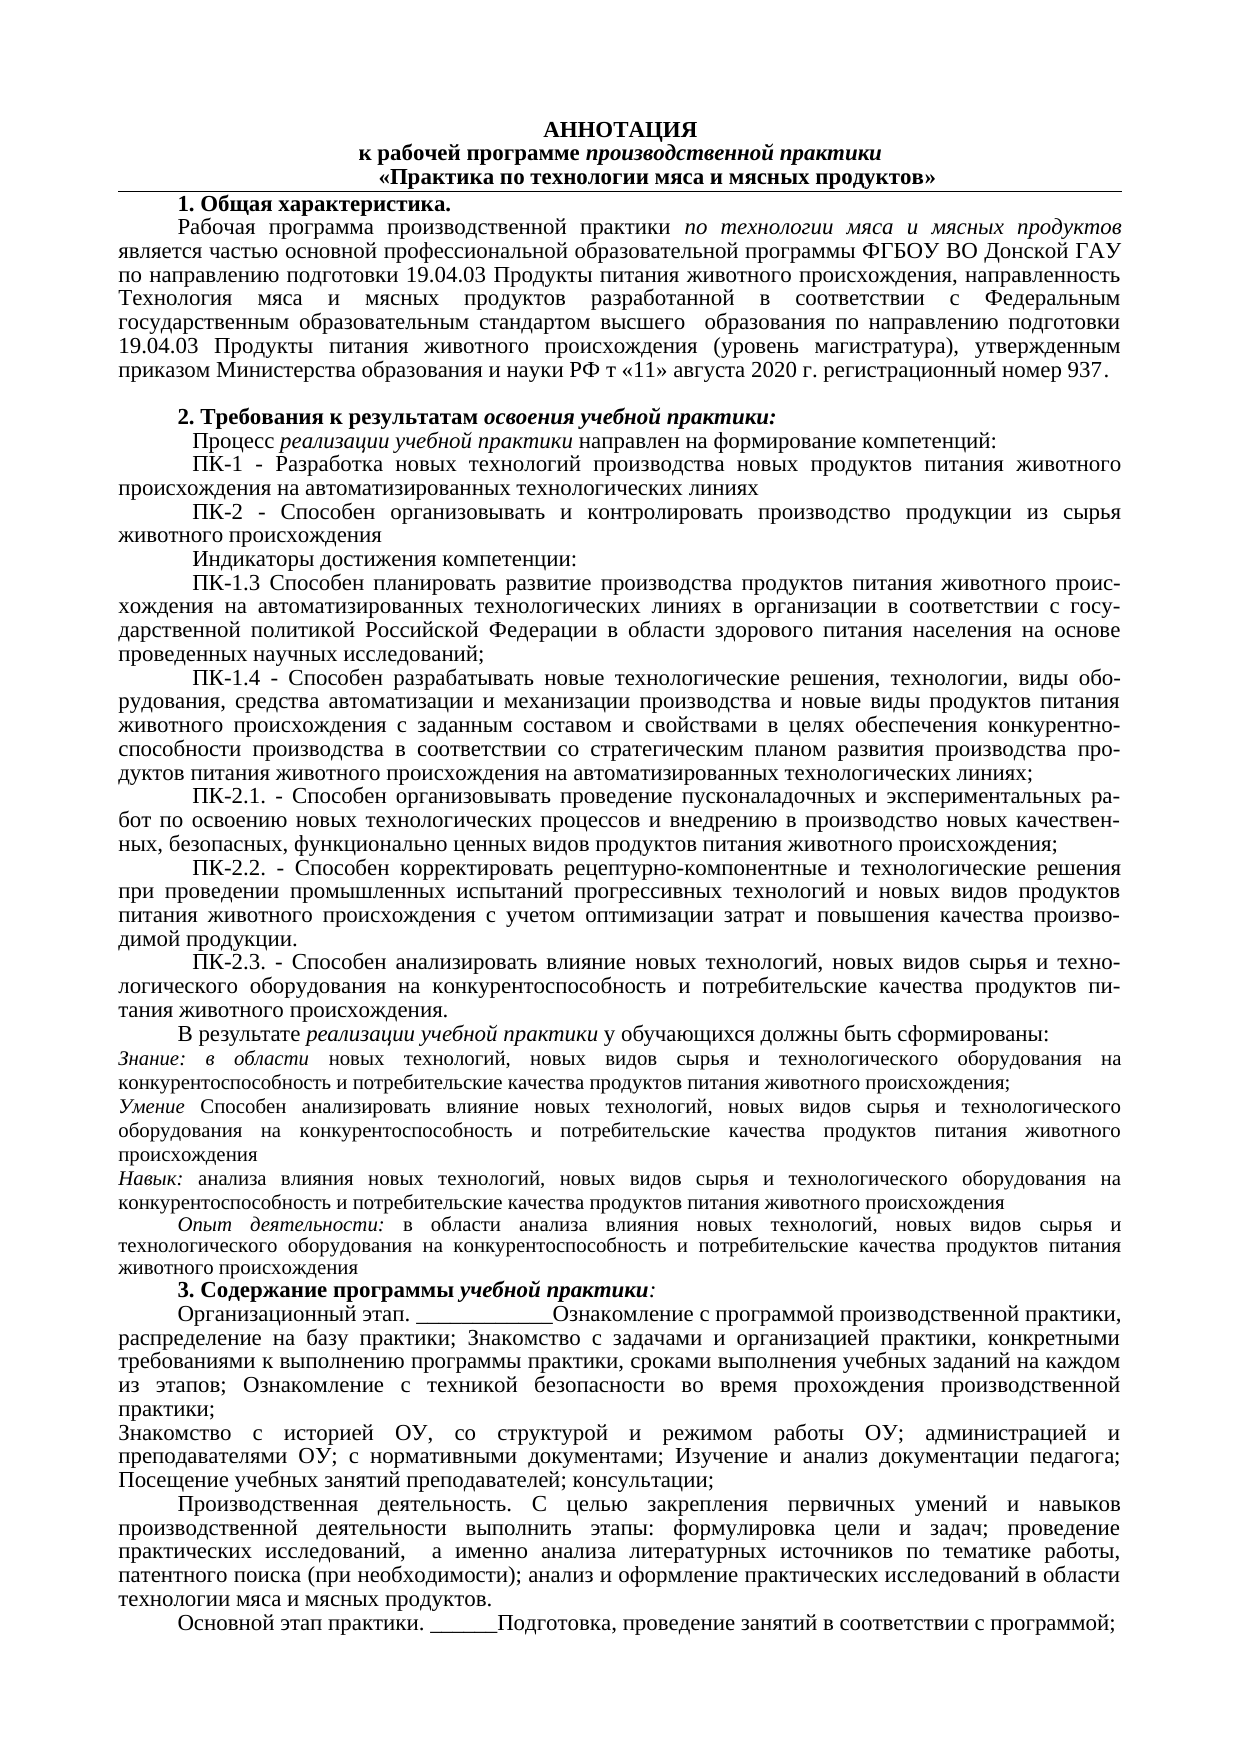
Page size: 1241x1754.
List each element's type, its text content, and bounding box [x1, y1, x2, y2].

text АННОТАЦИЯ [118, 118, 1122, 142]
text 1. Общая характеристика. [118, 192, 1122, 216]
text ПК-1 - Разработка новых технологий производства новых продуктов питания животного происхождения на автоматизированных технологических линиях [118, 453, 1122, 500]
text Знакомство с историей ОУ, со структурой и режимом работы ОУ; администрацией и преподавателями ОУ; с нормативными документами; Изучение и анализ документации педагога; Посещение учебных занятий преподавателей; консультации; [118, 1421, 1122, 1492]
text ПК-1.4 - Способен разрабатывать новые технологические решения, технологии, виды обо-рудования, средства автоматизации и механизации производства и новые виды продуктов питания животного происхождения с заданным составом и свойствами в целях обеспечения конкурентно-способности производства в соответствии со стратегическим планом развития производства про-дуктов питания животного происхождения на автоматизированных технологических линиях; [118, 666, 1122, 785]
text Процесс реализации учебной практики направлен на формирование компетенций: [118, 429, 1122, 453]
text Основной этап практики. Подготовка, проведение занятий в соответствии с программой; [118, 1611, 1122, 1635]
text ПК-2 - Способен организовывать и контролировать производство продукции из сырья животного происхождения [118, 500, 1122, 548]
text «Практика по технологии мяса и мясных продуктов» [118, 165, 1122, 191]
text Знание: в области новых технологий, новых видов сырья и технологического оборудования на конкурентоспособность и потребительские качества продуктов питания животного происхождения; [118, 1046, 1122, 1094]
text Индикаторы достижения компетенции: [118, 548, 1122, 571]
text Организационный этап. Ознакомление с программой производственной практики, распределение на базу практики; Знакомство с задачами и организацией практики, конкретными требованиями к выполнению программы практики, сроками выполнения учебных заданий на каждом из этапов; Ознакомление с техникой безопасности во время прохождения производственной практики; [118, 1303, 1122, 1421]
text 3. Содержание программы учебной практики: [118, 1279, 1122, 1303]
text ПК-2.3. - Способен анализировать влияние новых технологий, новых видов сырья и техно-логического оборудования на конкурентоспособность и потребительские качества продуктов пи-тания животного происхождения. [118, 951, 1122, 1022]
text к рабочей программе производственной практики [118, 142, 1122, 165]
text 2. Требования к результатам освоения учебной практики: [118, 406, 1122, 429]
text ПК-2.2. - Способен корректировать рецептурно-компонентные и технологические решения при проведении промышленных испытаний прогрессивных технологий и новых видов продуктов питания животного происхождения с учетом оптимизации затрат и повышения качества произво-димой продукции. [118, 856, 1122, 951]
text Производственная деятельность. С целью закрепления первичных умений и навыков производственной деятельности выполнить этапы: формулировка цели и задач; проведение практических исследований, а именно анализа литературных источников по тематике работы, патентного поиска (при необходимости); анализ и оформление практических исследований в области технологии мяса и мясных продуктов. [118, 1492, 1122, 1611]
text Умение Способен анализировать влияние новых технологий, новых видов сырья и технологического оборудования на конкурентоспособность и потребительские качества продуктов питания животного происхождения [118, 1094, 1122, 1166]
text Навык: анализа влияния новых технологий, новых видов сырья и технологического оборудования на конкурентоспособность и потребительские качества продуктов питания животного происхождения [118, 1166, 1122, 1214]
text ПК-1.3 Способен планировать развитие производства продуктов питания животного проис-хождения на автоматизированных технологических линиях в организации в соответствии с госу-дарственной политикой Российской Федерации в области здорового питания населения на основе проведенных научных исследований; [118, 571, 1122, 666]
text ПК-2.1. - Способен организовывать проведение пусконаладочных и экспериментальных ра-бот по освоению новых технологических процессов и внедрению в производство новых качествен-ных, безопасных, функционально ценных видов продуктов питания животного происхождения; [118, 785, 1122, 856]
text Опыт деятельности: в области анализа влияния новых технологий, новых видов сырья и технологического оборудования на конкурентоспособность и потребительские качества продуктов питания животного происхождения [118, 1214, 1122, 1279]
text Рабочая программа производственной практики по технологии мяса и мясных продуктов является частью основной профессиональной образовательной программы ФГБОУ ВО Донской ГАУ по направлению подготовки 19.04.03 Продукты питания животного происхождения, направленность Технология мяса и мясных продуктов разработанной в соответствии с Федеральным государственным образовательным стандартом высшего образования по направлению подготовки 19.04.03 Продукты питания животного происхождения (уровень магистратура), утвержденным приказом Министерства образования и науки РФ т «11» августа 2020 г. регистрационный номер 937. [118, 216, 1122, 382]
text В результате реализации учебной практики у обучающихся должны быть сформированы: [118, 1022, 1122, 1046]
